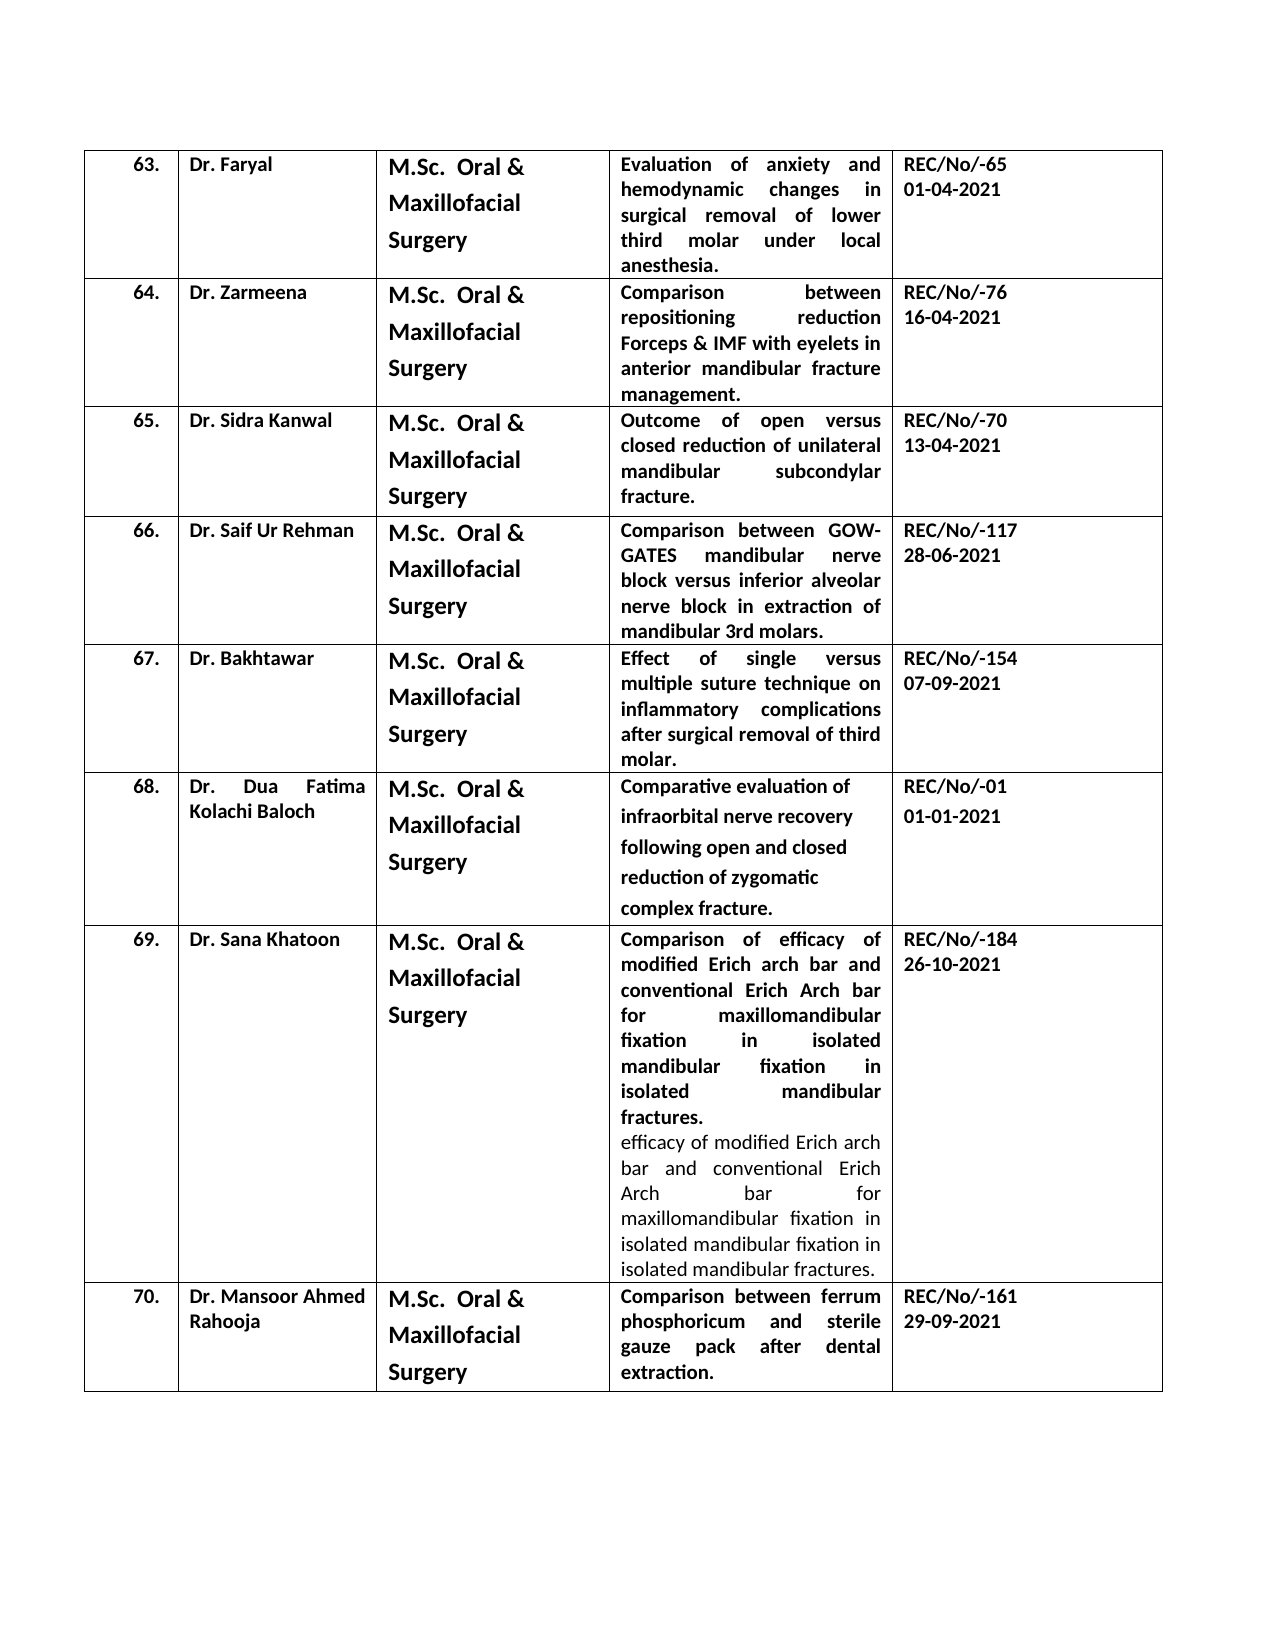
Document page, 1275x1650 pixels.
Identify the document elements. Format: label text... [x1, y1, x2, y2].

table_cell [85, 926, 178, 1282]
table_cell M.Sc. Oral & Maxillofacial Surgery [377, 279, 609, 406]
table_cell M.Sc. Oral & Maxillofacial Surgery [377, 773, 609, 925]
table_cell Comparison between repositioning reduction Forceps & IMF with eyelets in anterior mandibular fracture management. [610, 279, 892, 406]
table_cell Dr. Mansoor Ahmed Rahooja [179, 1283, 376, 1391]
table_cell REC/No/-161 29-09-2021 [893, 1283, 1162, 1391]
table_cell M.Sc. Oral & Maxillofacial Surgery [377, 407, 609, 516]
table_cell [377, 1283, 609, 1391]
table_cell Comparative evaluation of infraorbital nerve recovery following open and closed reduction of zygomatic complex fracture. [610, 773, 892, 925]
table_cell REC/No/-154 07-09-2021 [893, 645, 1162, 772]
table_cell Dr. Sana Khatoon [179, 926, 376, 1282]
table_cell M.Sc. Oral & Maxillofacial Surgery [377, 926, 609, 1282]
table_cell REC/No/-184 26-10-2021 [893, 926, 1162, 1282]
table_cell Comparison between GOW-GATES mandibular nerve block versus inferior alveolar nerve block in extraction of mandibular 3rd molars. [610, 517, 892, 644]
table_cell [85, 151, 178, 278]
table_cell [85, 773, 178, 925]
table_cell REC/No/-117 28-06-2021 [893, 517, 1162, 644]
table_cell [85, 1283, 178, 1391]
table_cell [85, 517, 178, 644]
table_cell Dr. Saif Ur Rehman [179, 517, 376, 644]
table_cell Effect of single versus multiple suture technique on inflammatory complications after surgical removal of third molar. [610, 645, 892, 772]
table_cell Dr. Faryal [179, 151, 376, 278]
table_cell REC/No/-76 16-04-2021 [893, 279, 1162, 406]
table_cell Dr. Dua Fatima Kolachi Baloch [179, 773, 376, 925]
table_cell Comparison of efficacy of modified Erich arch bar and conventional Erich Arch bar for maxillomandibular fixation in isolated mandibular fixation in isolated mandibular fractures. Comparison of efficacy of modified Erich arch bar and conventional Erich Arch bar for maxillomandibular fixation in isolated mandibular fixation in isolated mandibular fractures. [610, 926, 892, 1282]
table_cell REC/No/-65 01-04-2021 [893, 151, 1162, 278]
table_cell [85, 407, 178, 516]
table_cell Dr. Zarmeena [179, 279, 376, 406]
table_cell Outcome of open versus closed reduction of unilateral mandibular subcondylar fracture. [610, 407, 892, 516]
table_cell M.Sc. Oral & Maxillofacial Surgery [377, 645, 609, 772]
table_cell Comparison between ferrum phosphoricum and sterile gauze pack after dental extraction. [610, 1283, 892, 1391]
table_cell Dr. Bakhtawar [179, 645, 376, 772]
table_cell REC/No/-70 13-04-2021 [893, 407, 1162, 516]
table_cell [85, 279, 178, 406]
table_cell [377, 151, 609, 278]
table_cell M.Sc. Oral & Maxillofacial Surgery [377, 517, 609, 644]
table_cell [85, 645, 178, 772]
table_cell Dr. Sidra Kanwal [179, 407, 376, 516]
table_cell Evaluation of anxiety and hemodynamic changes in surgical removal of lower third molar under local anesthesia. [610, 151, 892, 278]
table_cell REC/No/-01 01-01-2021 [893, 773, 1162, 925]
